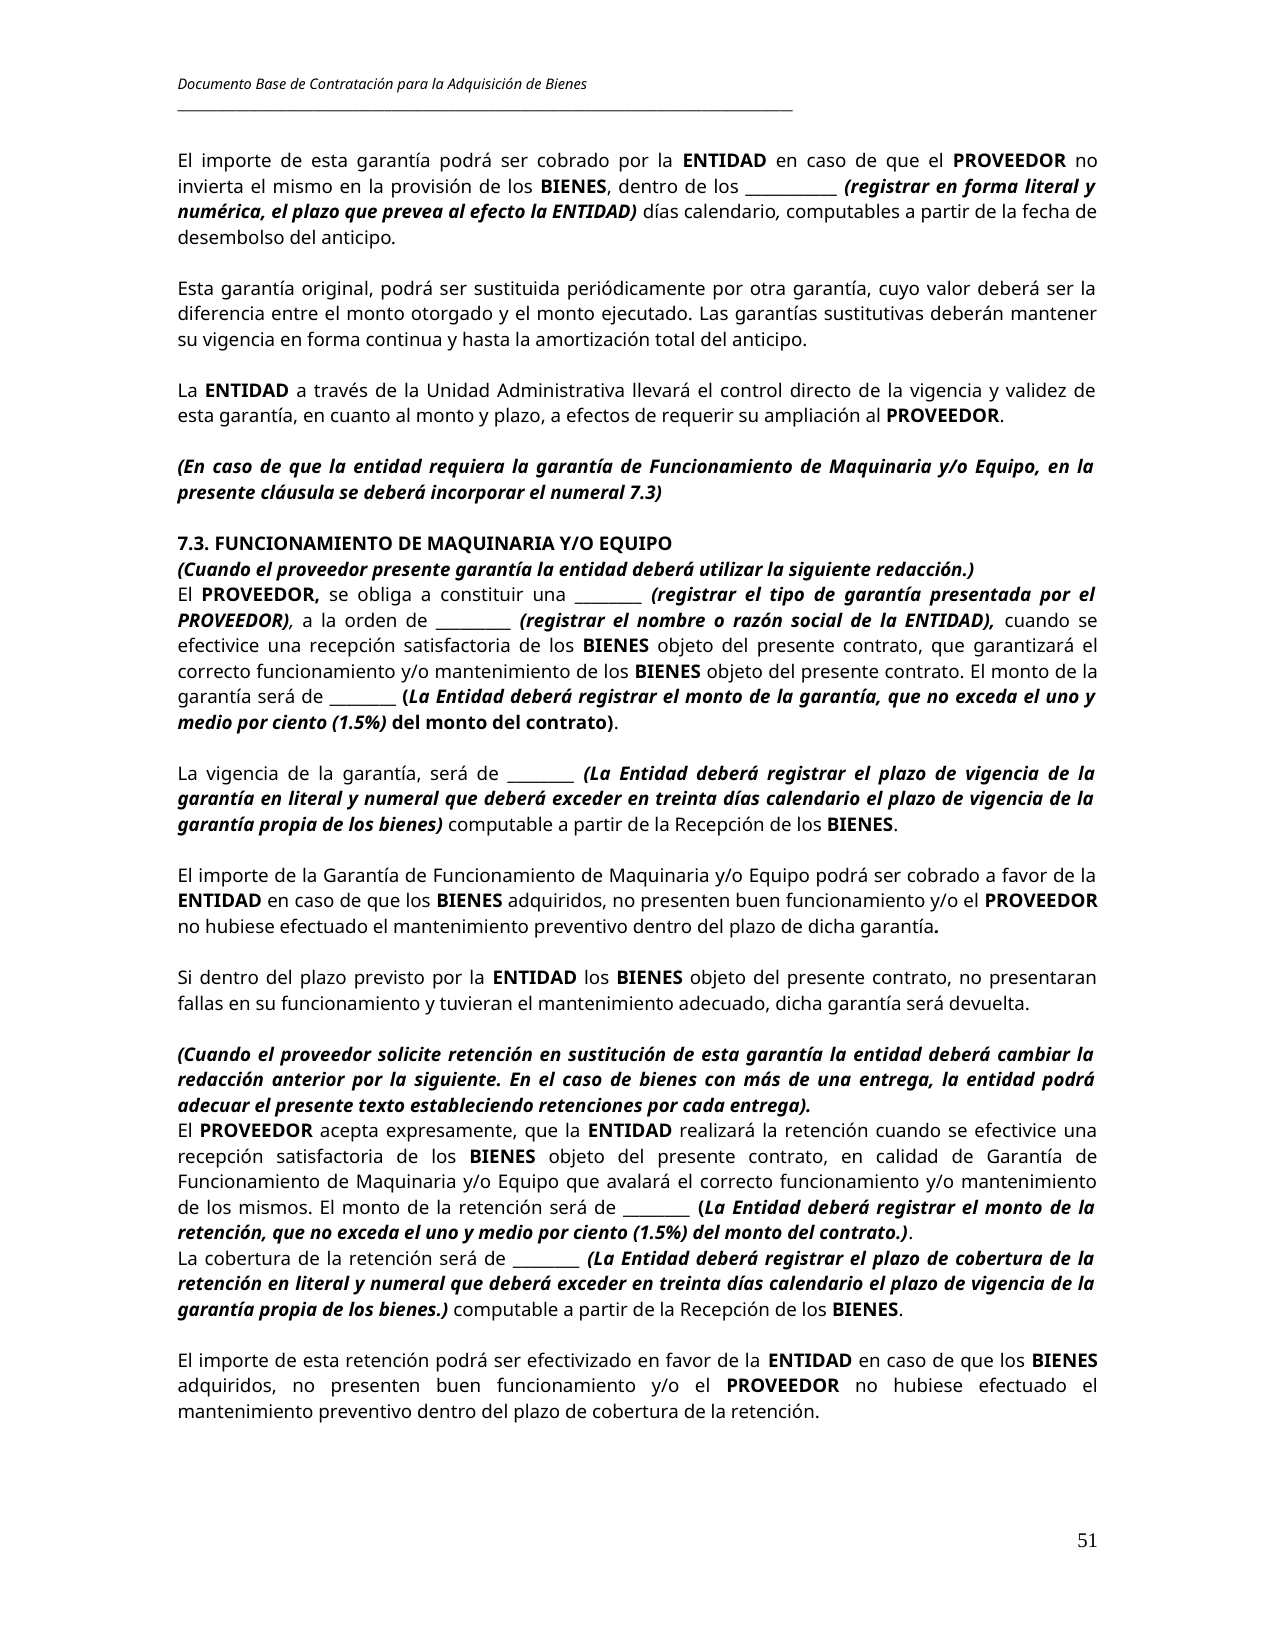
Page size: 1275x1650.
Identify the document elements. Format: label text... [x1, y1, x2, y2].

text La cobertura de la retención será de ________ (La Entidad deberá registrar el plazo de cobertura de la retención en literal y numeral que deberá exceder en treinta días calendario el plazo de vigencia de la garantía propia de los bienes.) computable a partir de la Recepción de los BIENES. [177, 1245, 1098, 1322]
text El PROVEEDOR, se obliga a constituir una ________ (registrar el tipo de garantía presentada por el PROVEEDOR), a la orden de _________ (registrar el nombre o razón social de la ENTIDAD), cuando se efectivice una recepción satisfactoria de los BIENES objeto del presente contrato, que garantizará el correcto funcionamiento y/o mantenimiento de los BIENES objeto del presente contrato. El monto de la garantía será de ________ (La Entidad deberá registrar el monto de la garantía, que no exceda el uno y medio por ciento (1.5%) del monto del contrato). [177, 581, 1098, 734]
text El importe de esta retención podrá ser efectivizado en favor de la ENTIDAD en caso de que los BIENES adquiridos, no presenten buen funcionamiento y/o el PROVEEDOR no hubiese efectuado el mantenimiento preventivo dentro del plazo de cobertura de la retención. [177, 1347, 1098, 1424]
text (En caso de que la entidad requiera la garantía de Funcionamiento de Maquinaria y/o Equipo, en la presente cláusula se deberá incorporar el numeral 7.3) [177, 454, 1098, 505]
text 7.3. FUNCIONAMIENTO DE MAQUINARIA Y/O EQUIPO [177, 530, 1098, 556]
text El importe de esta garantía podrá ser cobrado por la ENTIDAD en caso de que el PROVEEDOR no invierta el mismo en la provisión de los BIENES, dentro de los ___________ (registrar en forma literal y numérica, el plazo que prevea al efecto la ENTIDAD) días calendario, computables a partir de la fecha de desembolso del anticipo. [177, 148, 1098, 250]
text Si dentro del plazo previsto por la ENTIDAD los BIENES objeto del presente contrato, no presentaran fallas en su funcionamiento y tuvieran el mantenimiento adecuado, dicha garantía será devuelta. [177, 964, 1098, 1015]
text La vigencia de la garantía, será de ________ (La Entidad deberá registrar el plazo de vigencia de la garantía en literal y numeral que deberá exceder en treinta días calendario el plazo de vigencia de la garantía propia de los bienes) computable a partir de la Recepción de los BIENES. [177, 760, 1098, 837]
text El importe de la Garantía de Funcionamiento de Maquinaria y/o Equipo podrá ser cobrado a favor de la ENTIDAD en caso de que los BIENES adquiridos, no presenten buen funcionamiento y/o el PROVEEDOR no hubiese efectuado el mantenimiento preventivo dentro del plazo de dicha garantía. [177, 862, 1098, 939]
text El PROVEEDOR acepta expresamente, que la ENTIDAD realizará la retención cuando se efectivice una recepción satisfactoria de los BIENES objeto del presente contrato, en calidad de Garantía de Funcionamiento de Maquinaria y/o Equipo que avalará el correcto funcionamiento y/o mantenimiento de los mismos. El monto de la retención será de ________ (La Entidad deberá registrar el monto de la retención, que no exceda el uno y medio por ciento (1.5%) del monto del contrato.). [177, 1117, 1098, 1245]
text (Cuando el proveedor solicite retención en sustitución de esta garantía la entidad deberá cambiar la redacción anterior por la siguiente. En el caso de bienes con más de una entrega, la entidad podrá adecuar el presente texto estableciendo retenciones por cada entrega). [177, 1041, 1098, 1117]
text La ENTIDAD a través de la Unidad Administrativa llevará el control directo de la vigencia y validez de esta garantía, en cuanto al monto y plazo, a efectos de requerir su ampliación al PROVEEDOR. [177, 377, 1098, 428]
text Esta garantía original, podrá ser sustituida periódicamente por otra garantía, cuyo valor deberá ser la diferencia entre el monto otorgado y el monto ejecutado. Las garantías sustitutivas deberán mantener su vigencia en forma continua y hasta la amortización total del anticipo. [177, 275, 1098, 352]
text (Cuando el proveedor presente garantía la entidad deberá utilizar la siguiente redacción.) [177, 556, 1098, 581]
